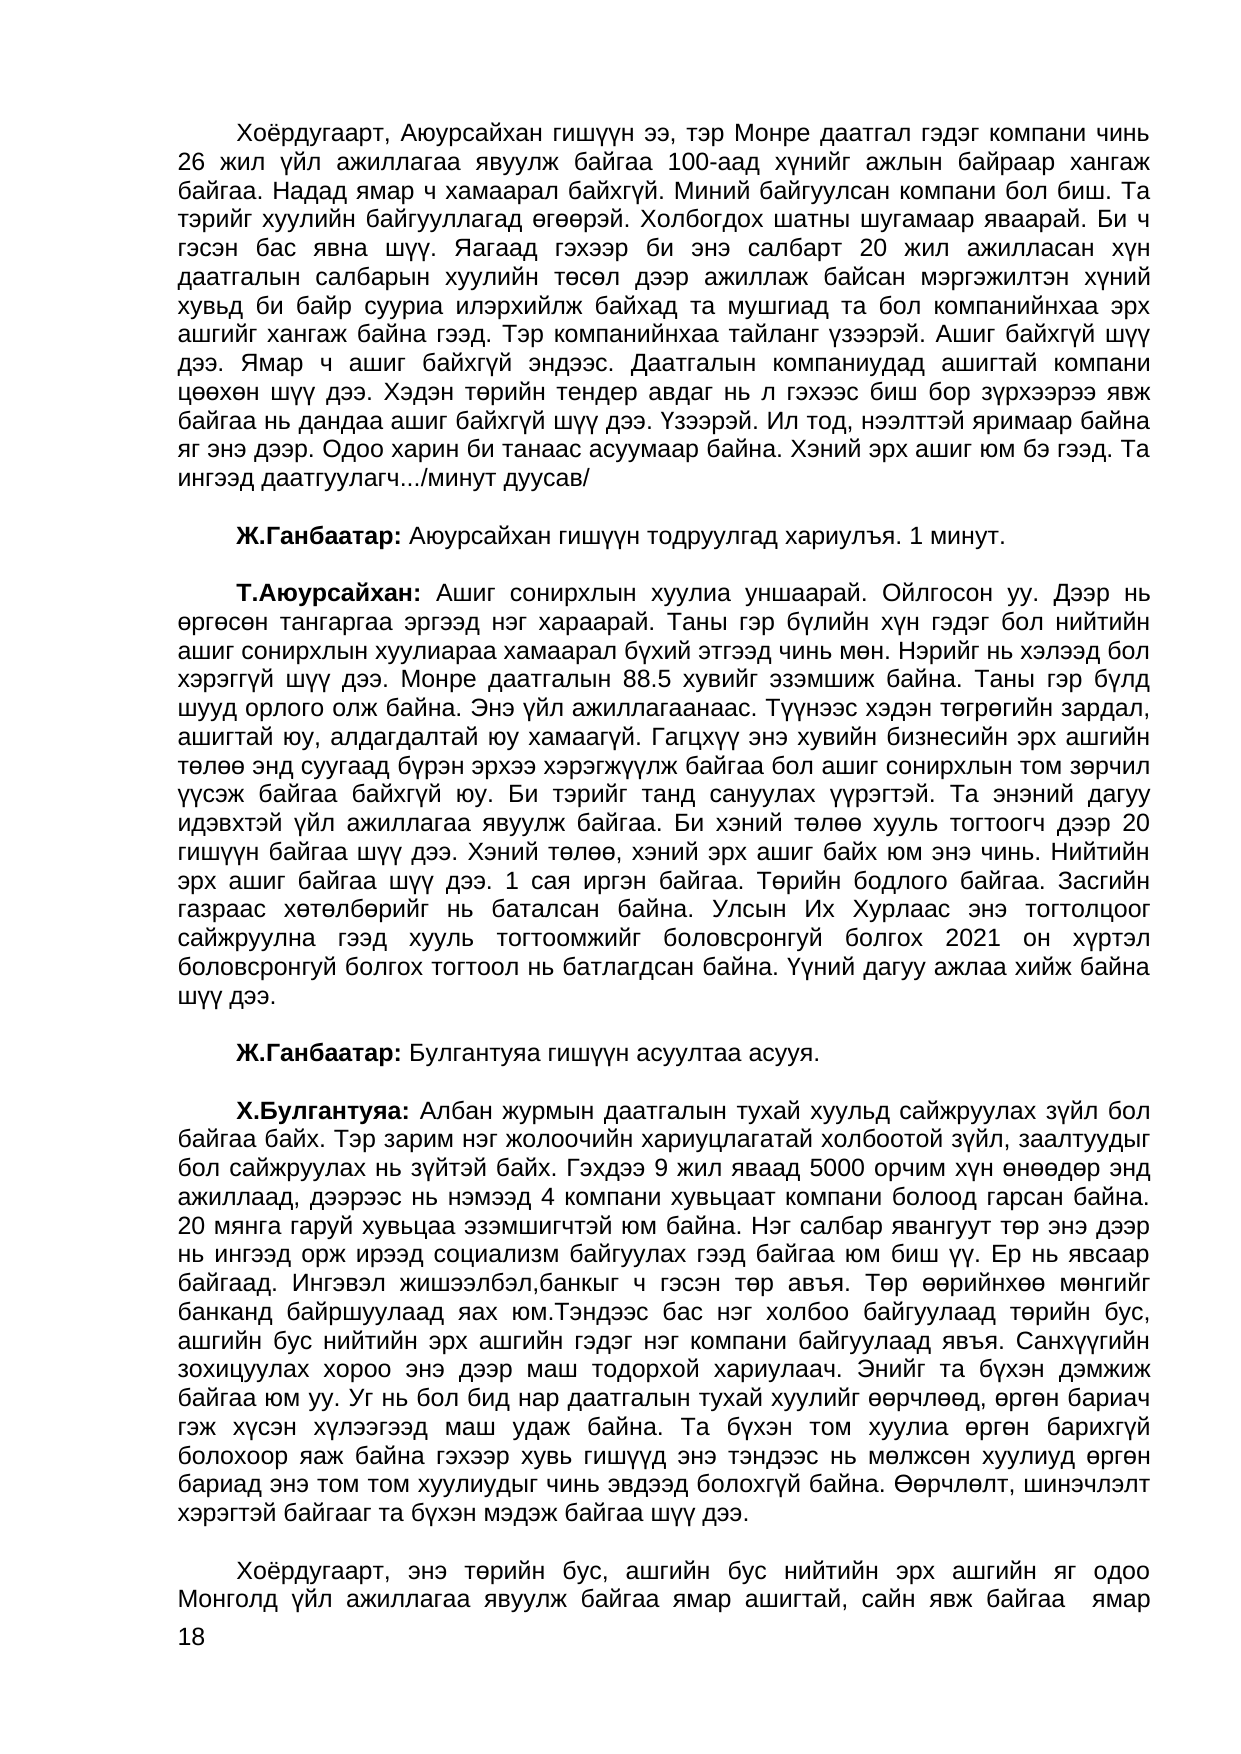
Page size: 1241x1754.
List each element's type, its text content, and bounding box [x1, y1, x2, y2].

text Ж.Ганбаатар: Булгантуяа гишүүн асуултаа асууя. [177, 1038, 1152, 1067]
text Ж.Ганбаатар: Аюурсайхан гишүүн тодруулгад хариулъя. 1 минут. [177, 521, 1152, 549]
text Хоёрдугаарт, Аюурсайхан гишүүн ээ, тэр Монре даатгал гэдэг компани чинь 26 жил үйл ажиллагаа явуулж байгаа 100-аад хүнийг ажлын байраар хангаж байгаа. Надад ямар ч хамаарал байхгүй. Миний байгуулсан компани бол биш. Та тэрийг хуулийн байгууллагад өгөөрэй. Холбогдох шатны шугамаар яваарай. Би ч гэсэн бас явна шүү. Яагаад гэхээр би энэ салбарт 20 жил ажилласан хүн даатгалын салбарын хуулийн төсөл дээр ажиллаж байсан мэргэжилтэн хүний хувьд би байр сууриа илэрхийлж байхад та мушгиад та бол компанийнхаа эрх ашгийг хангаж байна гээд. Тэр компанийнхаа тайланг үзээрэй. Ашиг байхгүй шүү дээ. Ямар ч ашиг байхгүй эндээс. Даатгалын компаниудад ашигтай компани цөөхөн шүү дээ. Хэдэн төрийн тендер авдаг нь л гэхээс биш бор зүрхээрээ явж байгаа нь дандаа ашиг байхгүй шүү дээ. Үзээрэй. Ил тод, нээлттэй яримаар байна яг энэ дээр. Одоо харин би танаас асуумаар байна. Хэний эрх ашиг юм бэ гээд. Та ингээд даатгуулагч.../минут дуусав/ [177, 118, 1152, 492]
text Х.Булгантуяа: Албан журмын даатгалын тухай хуульд сайжруулах зүйл бол байгаа байх. Тэр зарим нэг жолоочийн хариуцлагатай холбоотой зүйл, заалтуудыг бол сайжруулах нь зүйтэй байх. Гэхдээ 9 жил яваад 5000 орчим хүн өнөөдөр энд ажиллаад, дээрээс нь нэмээд 4 компани хувьцаат компани болоод гарсан байна. 20 мянга гаруй хувьцаа эзэмшигчтэй юм байна. Нэг салбар явангуут төр энэ дээр нь ингээд орж ирээд социализм байгуулах гээд байгаа юм биш үү. Ер нь явсаар байгаад. Ингэвэл жишээлбэл,банкыг ч гэсэн төр авъя. Төр өөрийнхөө мөнгийг банканд байршуулаад яах юм.Тэндээс бас нэг холбоо байгуулаад төрийн бус, ашгийн бус нийтийн эрх ашгийн гэдэг нэг компани байгуулаад явъя. Санхүүгийн зохицуулах хороо энэ дээр маш тодорхой хариулаач. Энийг та бүхэн дэмжиж байгаа юм уу. Уг нь бол бид нар даатгалын тухай хуулийг өөрчлөөд, өргөн бариач гэж хүсэн хүлээгээд маш удаж байна. Та бүхэн том хуулиа өргөн барихгүй болохоор яаж байна гэхээр хувь гишүүд энэ тэндээс нь мөлжсөн хуулиуд өргөн бариад энэ том том хуулиудыг чинь эвдээд болохгүй байна. Өөрчлөлт, шинэчлэлт хэрэгтэй байгааг та бүхэн мэдэж байгаа шүү дээ. [177, 1096, 1152, 1527]
text Т.Аюурсайхан: Ашиг сонирхлын хуулиа уншаарай. Ойлгосон уу. Дээр нь өргөсөн тангаргаа эргээд нэг хараарай. Таны гэр бүлийн хүн гэдэг бол нийтийн ашиг сонирхлын хуулиараа хамаарал бүхий этгээд чинь мөн. Нэрийг нь хэлээд бол хэрэггүй шүү дээ. Монре даатгалын 88.5 хувийг эзэмшиж байна. Таны гэр бүлд шууд орлого олж байна. Энэ үйл ажиллагаанаас. Түүнээс хэдэн төгрөгийн зардал, ашигтай юу, алдагдалтай юу хамаагүй. Гагцхүү энэ хувийн бизнесийн эрх ашгийн төлөө энд суугаад бүрэн эрхээ хэрэгжүүлж байгаа бол ашиг сонирхлын том зөрчил үүсэж байгаа байхгүй юу. Би тэрийг танд сануулах үүрэгтэй. Та энэний дагуу идэвхтэй үйл ажиллагаа явуулж байгаа. Би хэний төлөө хууль тогтоогч дээр 20 гишүүн байгаа шүү дээ. Хэний төлөө, хэний эрх ашиг байх юм энэ чинь. Нийтийн эрх ашиг байгаа шүү дээ. 1 сая иргэн байгаа. Төрийн бодлого байгаа. Засгийн газраас хөтөлбөрийг нь баталсан байна. Улсын Их Хурлаас энэ тогтолцоог сайжруулна гээд хууль тогтоомжийг боловсронгуй болгох 2021 он хүртэл боловсронгуй болгох тогтоол нь батлагдсан байна. Үүний дагуу ажлаа хийж байна шүү дээ. [177, 578, 1152, 1009]
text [177, 1556, 1152, 1613]
